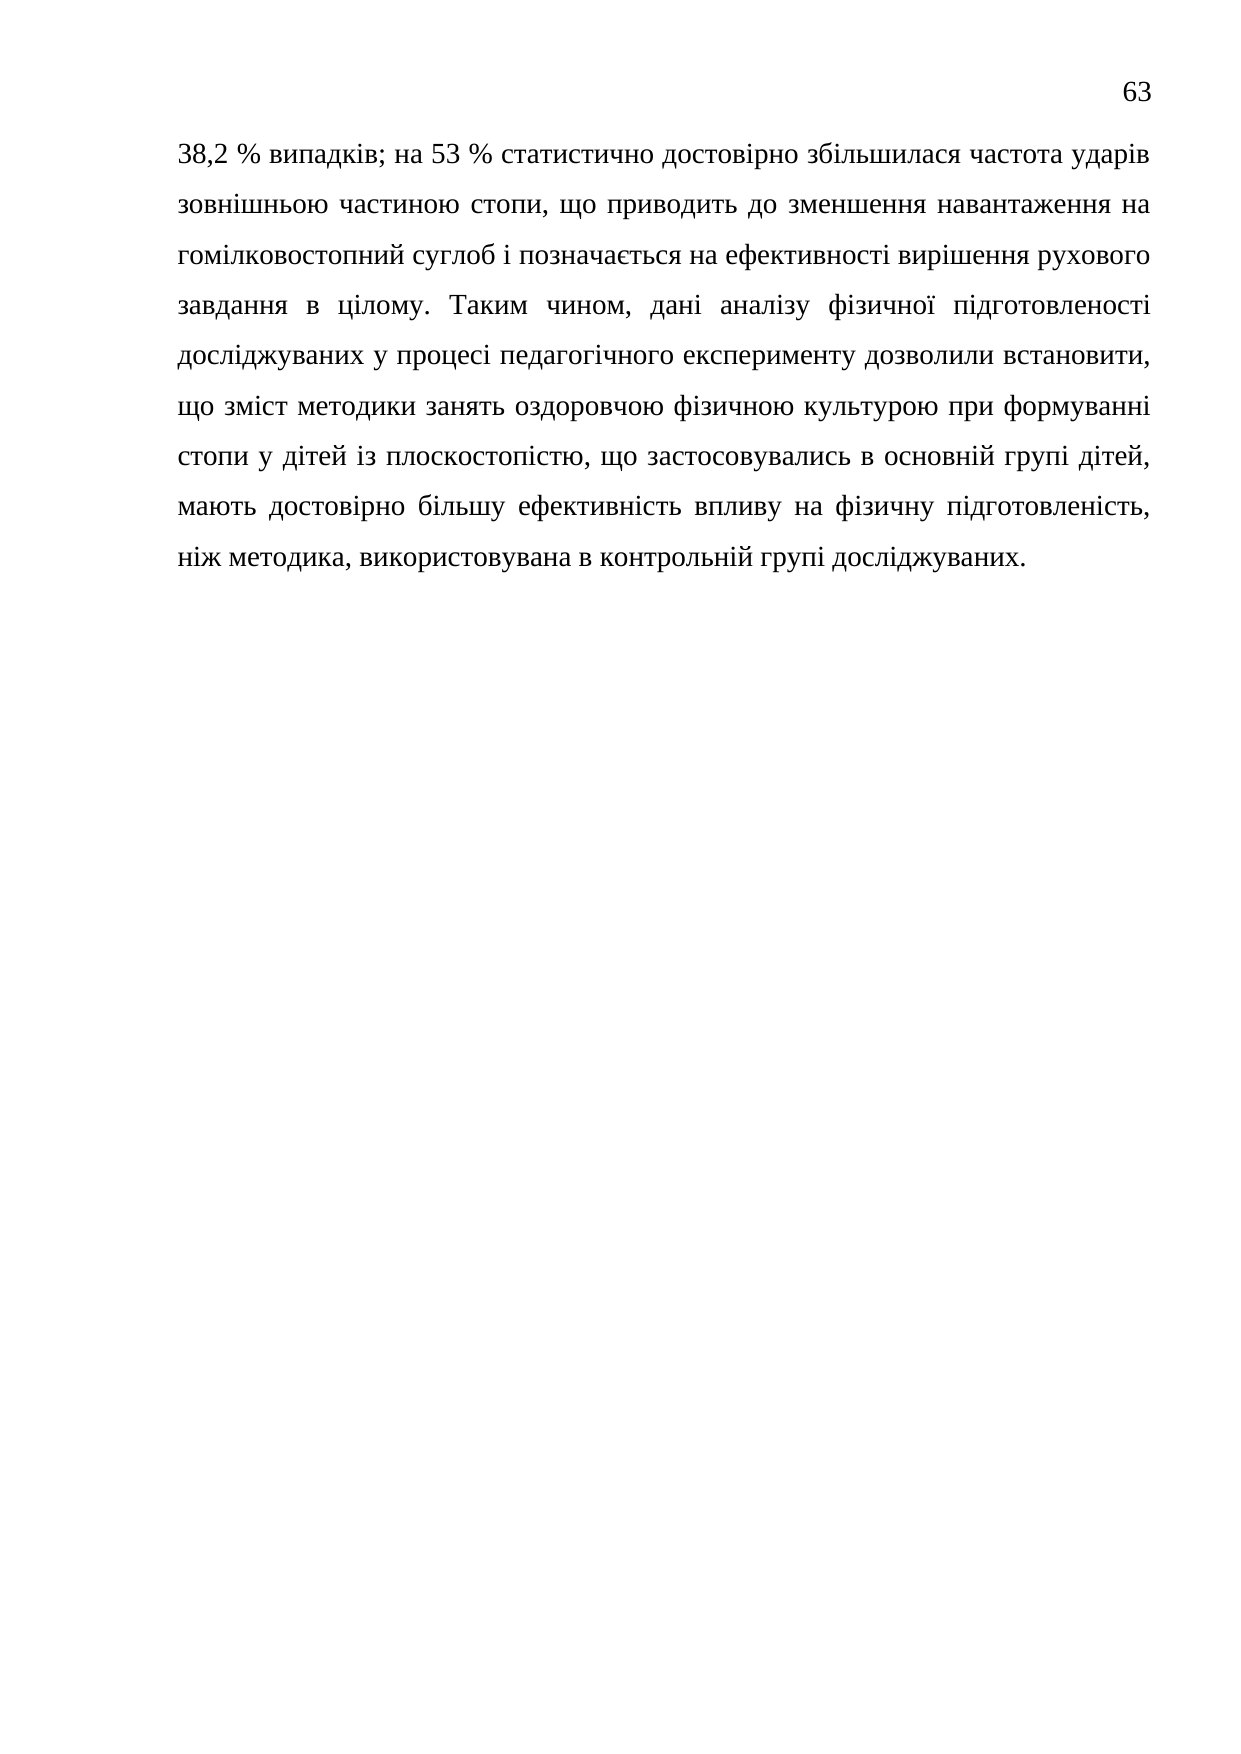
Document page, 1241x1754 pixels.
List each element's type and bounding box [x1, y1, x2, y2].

text [177, 136, 1152, 572]
